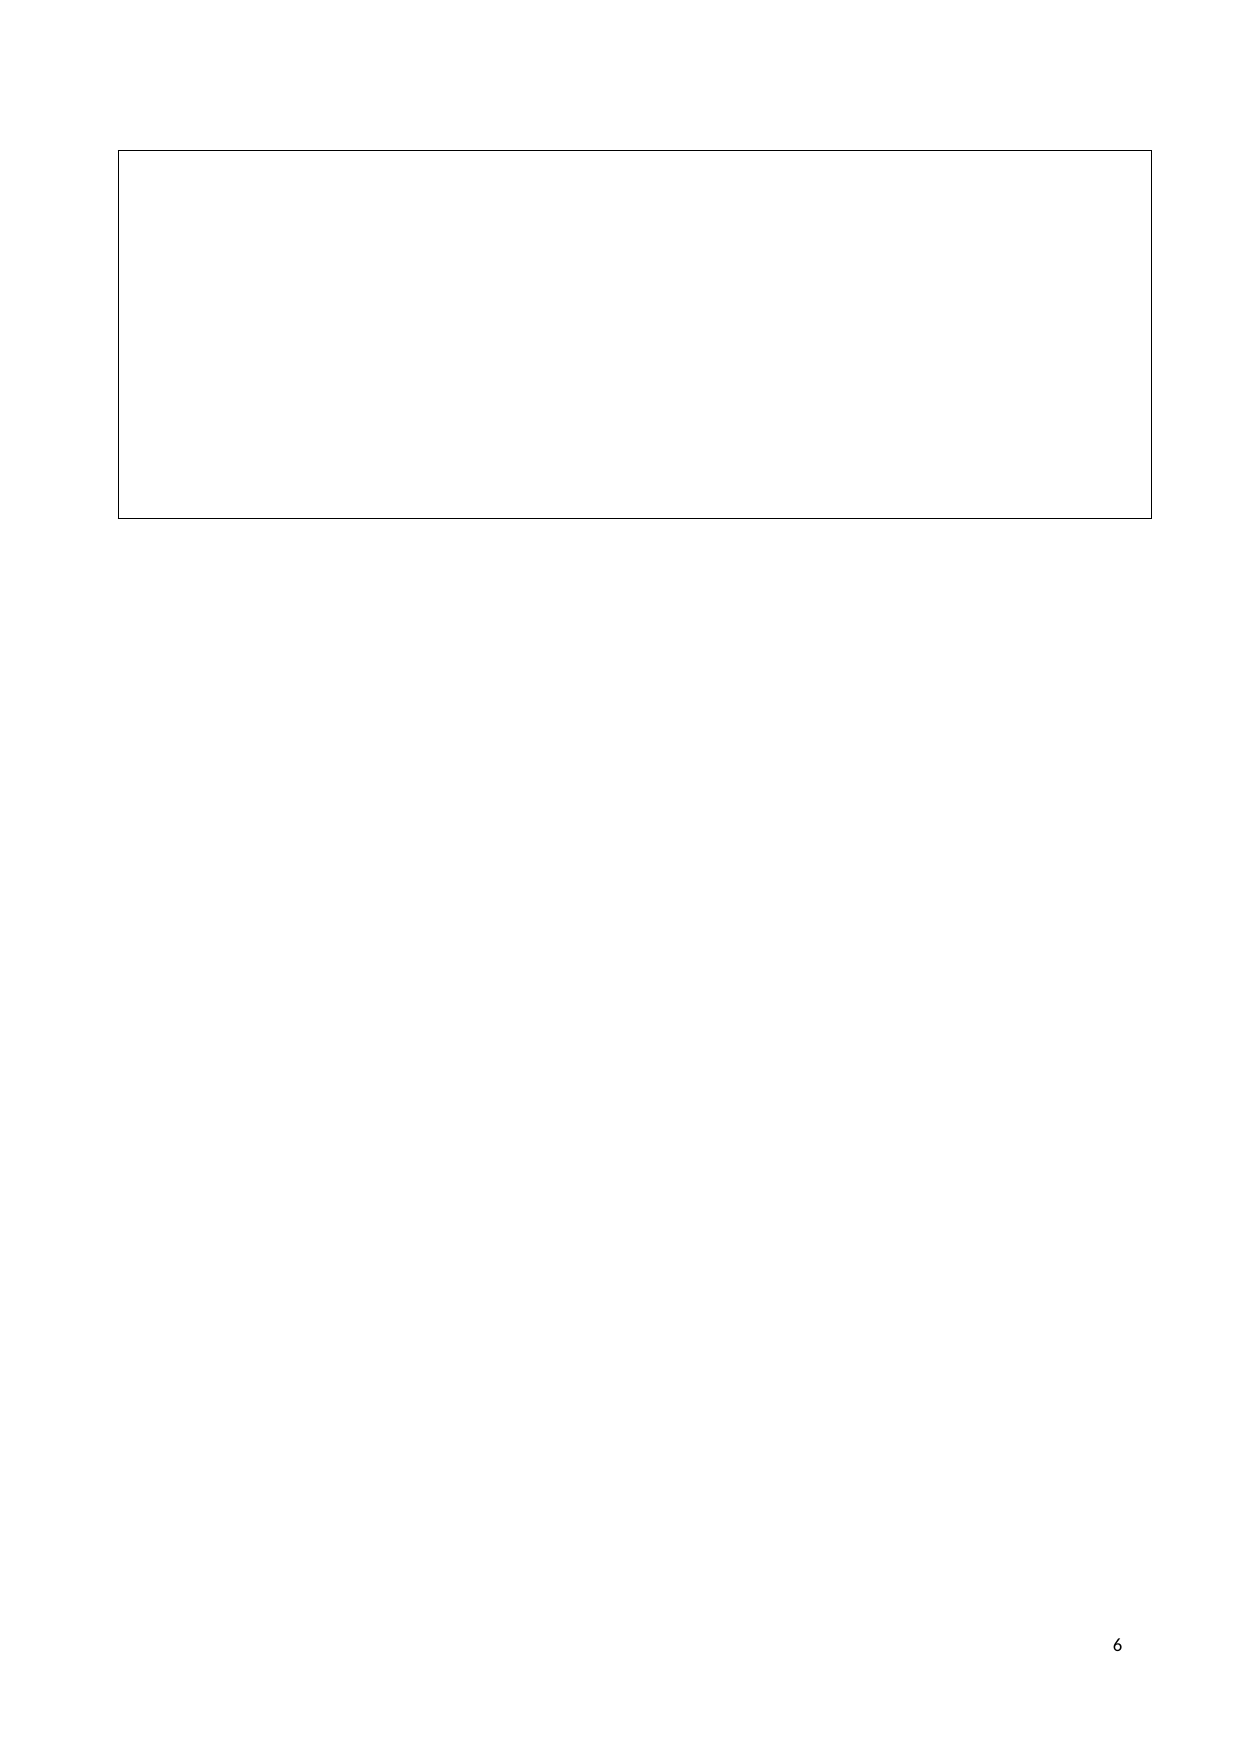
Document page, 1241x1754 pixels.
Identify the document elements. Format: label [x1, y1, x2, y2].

table_header [119, 151, 1151, 518]
